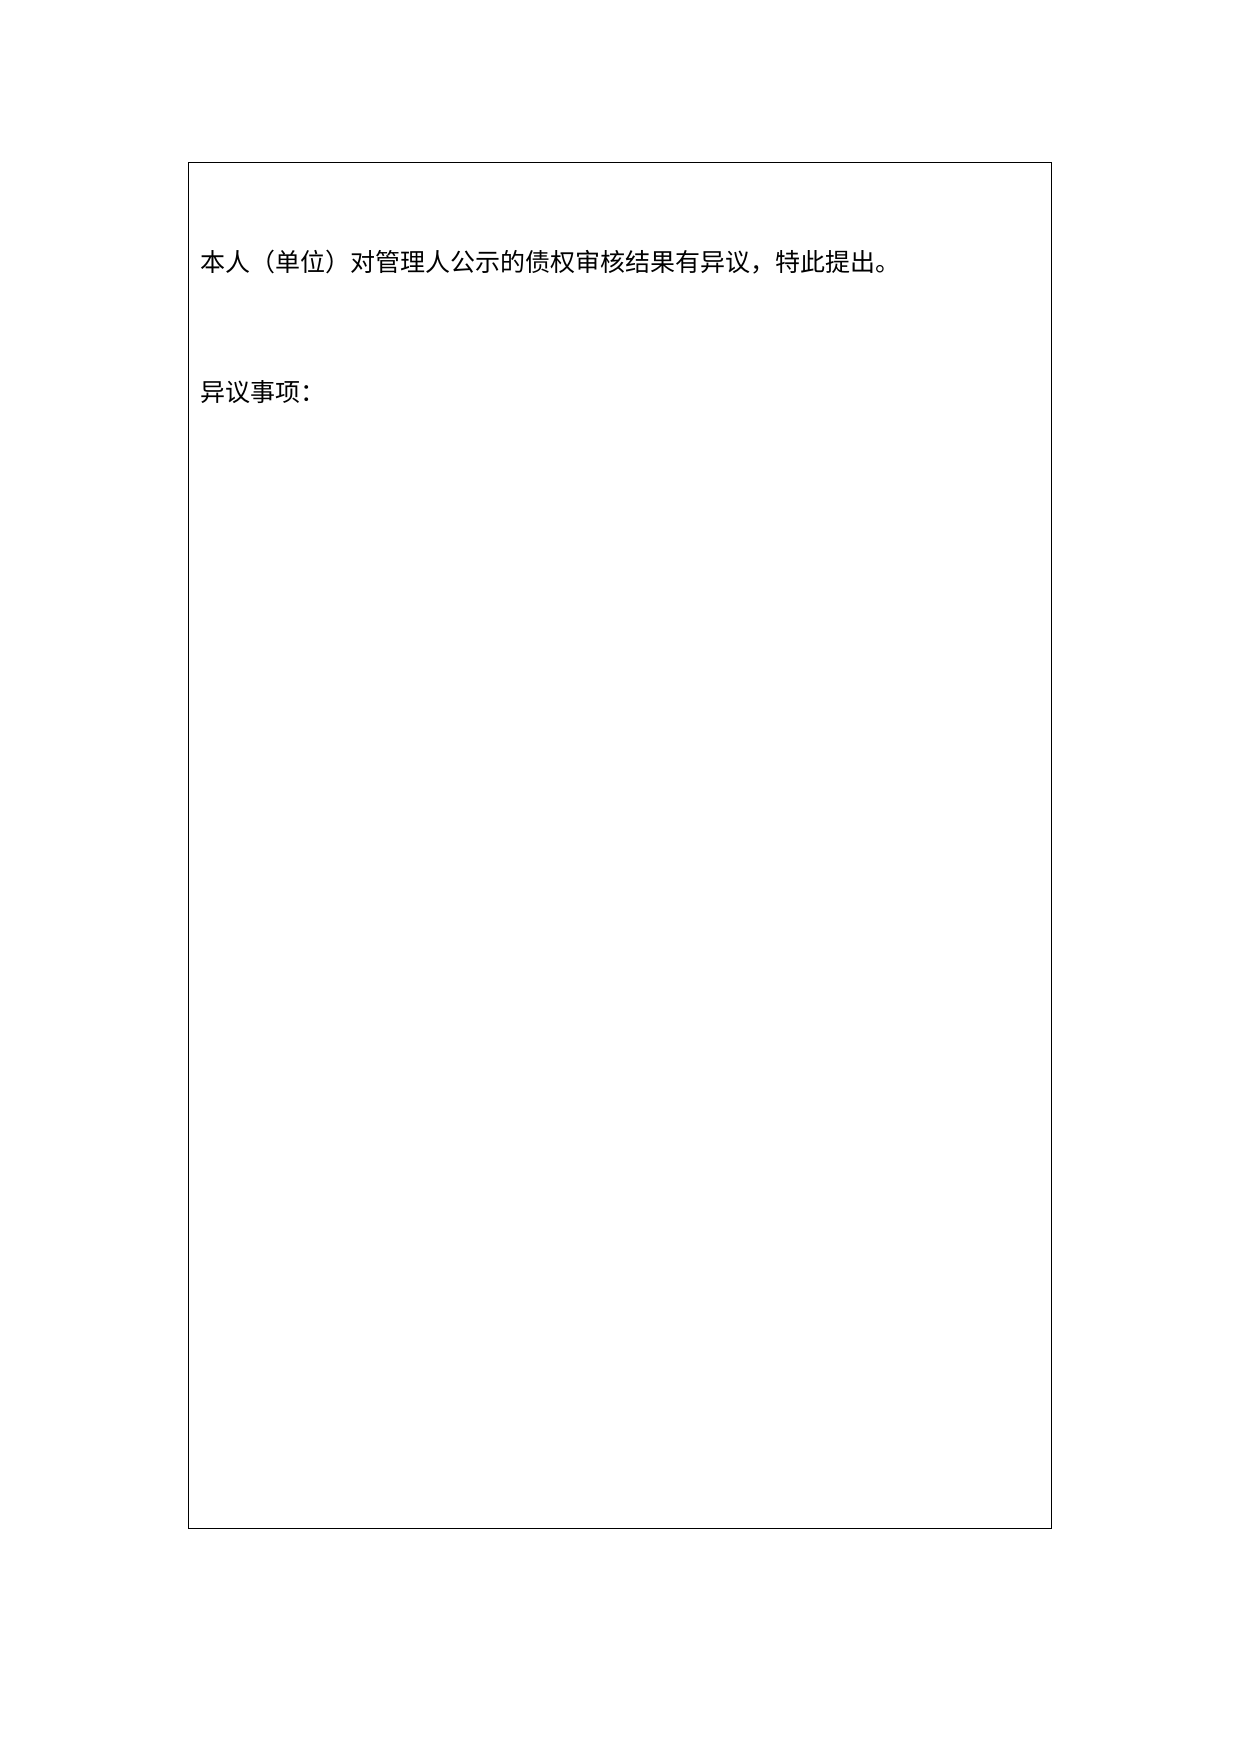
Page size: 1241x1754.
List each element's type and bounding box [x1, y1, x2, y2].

table_cell [189, 163, 1051, 1528]
